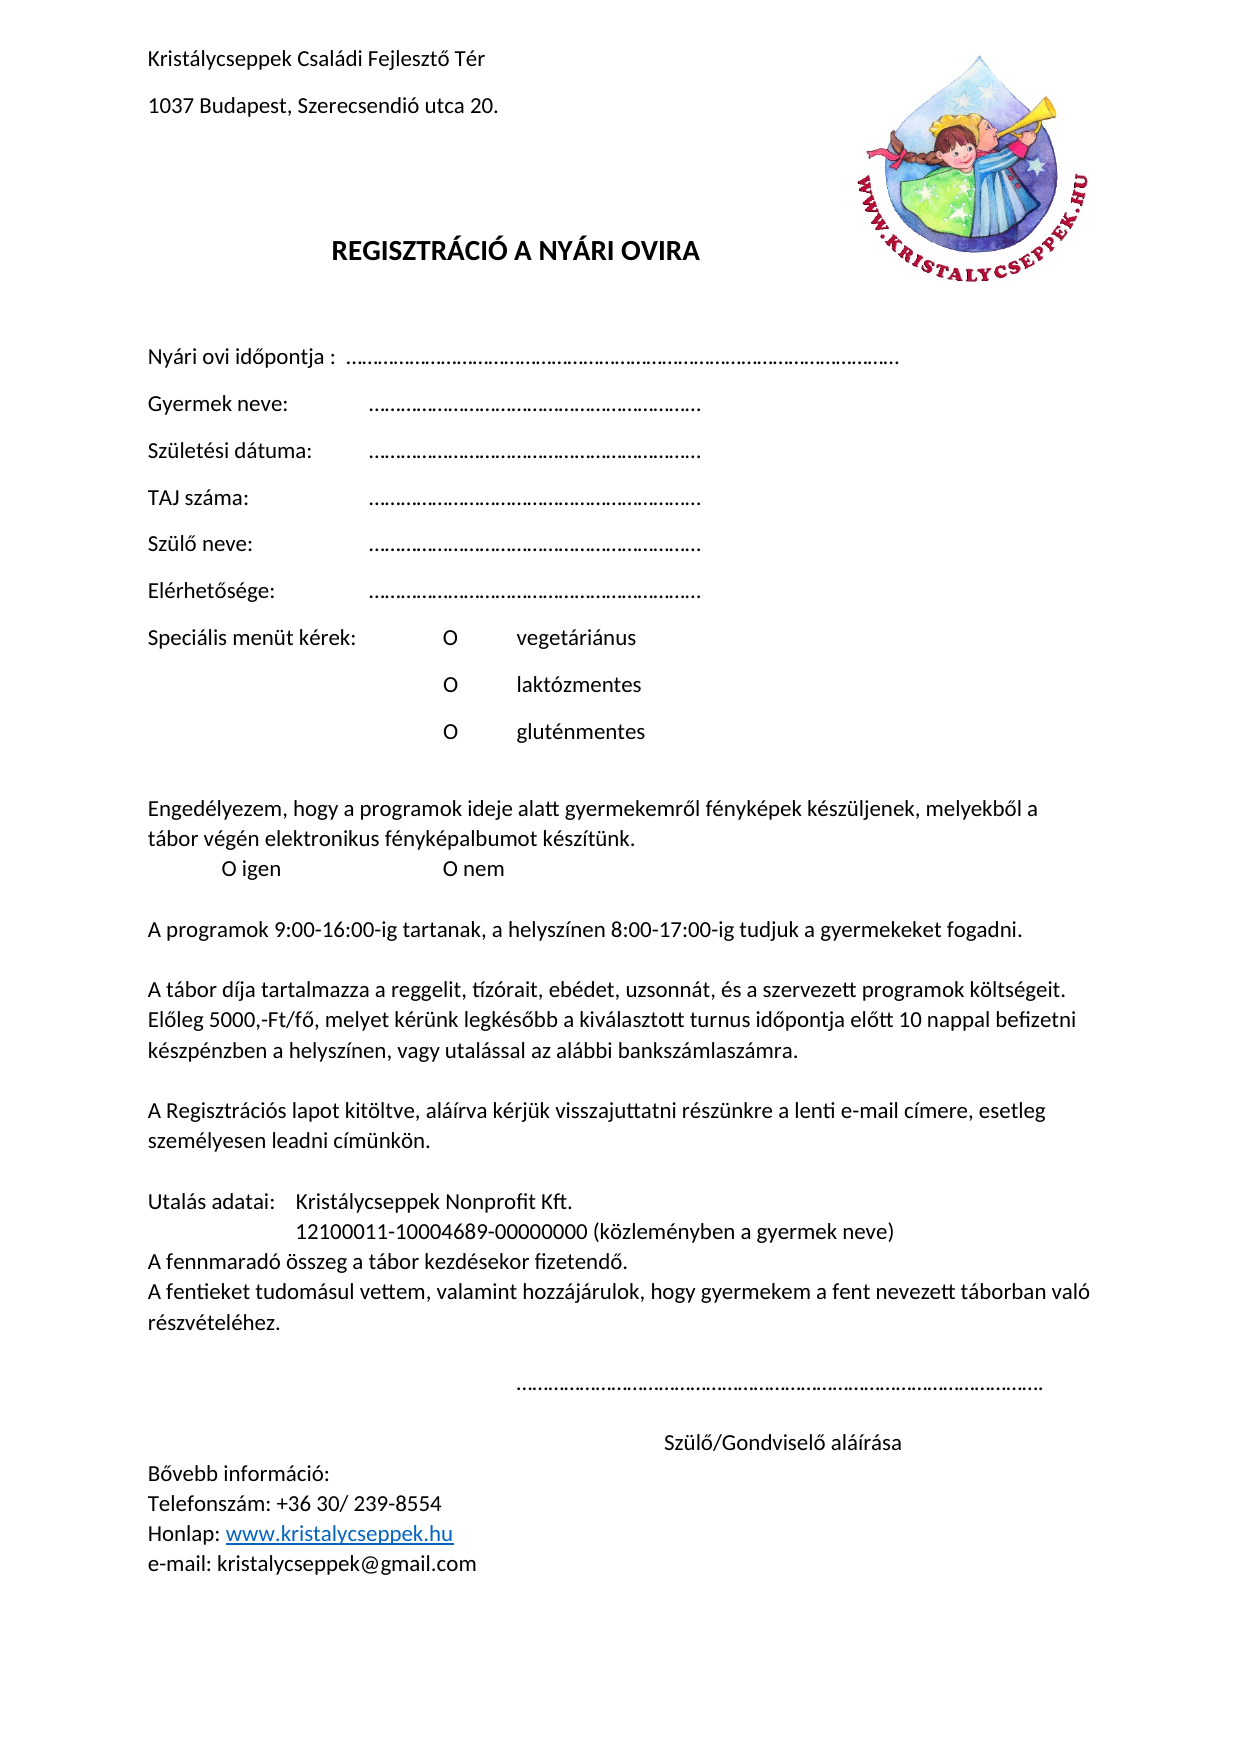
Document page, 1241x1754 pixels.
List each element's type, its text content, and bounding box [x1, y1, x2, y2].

text 1037 Budapest, Szerecsendió utca 20. [148, 91, 620, 119]
list A fennmaradó összeg a tábor kezdésekor fizetendő. [148, 1247, 1093, 1275]
list Engedélyezem, hogy a programok ideje alatt gyermekemről fényképek készüljenek, melyekből a tábor végén elektronikus fényképalbumot készítünk. [148, 794, 1093, 852]
text Kristálycseppek Családi Fejlesztő Tér [148, 44, 620, 72]
list Honlap: www.kristalycseppek.hu [148, 1519, 1093, 1547]
text O gluténmentes [443, 717, 1093, 745]
text Gyermek neve: ……………………………………………………… [148, 389, 1093, 417]
list A Regisztrációs lapot kitöltve, aláírva kérjük visszajuttatni részünkre a lenti e-mail címere, esetleg személyesen leadni címünkön. [148, 1096, 1093, 1154]
text Speciális menüt kérek: O vegetáriánus [148, 623, 1093, 651]
list A fentieket tudomásul vettem, valamint hozzájárulok, hogy gyermekem a fent nevezett táborban való részvételéhez. [148, 1277, 1093, 1336]
picture [847, 44, 1093, 284]
list A tábor díja tartalmazza a reggelit, tízórait, ebédet, uzsonnát, és a szervezett programok költségeit. [148, 975, 1093, 1003]
text O laktózmentes [443, 670, 1093, 698]
text TAJ száma: ……………………………………………………… [148, 483, 1093, 511]
list Előleg 5000,-Ft/fő, melyet kérünk legkésőbb a kiválasztott turnus időpontja előtt 10 nappal befizetni készpénzben a helyszínen, vagy utalással az alábbi bankszámlaszámra. [148, 1006, 1093, 1064]
list A programok 9:00-16:00-ig tartanak, a helyszínen 8:00-17:00-ig tudjuk a gyermekeket fogadni. [148, 915, 1093, 943]
list Bővebb információ: [148, 1459, 1093, 1487]
list Utalás adatai: Kristálycseppek Nonprofit Kft. [148, 1187, 1093, 1215]
list Telefonszám: +36 30/ 239-8554 [148, 1489, 1093, 1517]
list 12100011-10004689-00000000 (közleményben a gyermek neve) [148, 1217, 1093, 1245]
list e-mail: kristalycseppek@gmail.com [148, 1549, 1093, 1577]
text REGISZTRÁCIÓ A NYÁRI OVIRA [148, 232, 847, 267]
text Nyári ovi időpontja : …………………………………………………………………………………………… [148, 342, 1093, 370]
text Születési dátuma: ……………………………………………………… [148, 436, 1093, 464]
list ………………………………………………………………………………………. [148, 1368, 1093, 1396]
list Szülő/Gondviselő aláírása [148, 1428, 1093, 1457]
text Szülő neve: ……………………………………………………… [148, 529, 1093, 558]
list O igen O nem [148, 854, 1093, 883]
text Elérhetősége: ……………………………………………………… [148, 576, 1093, 604]
